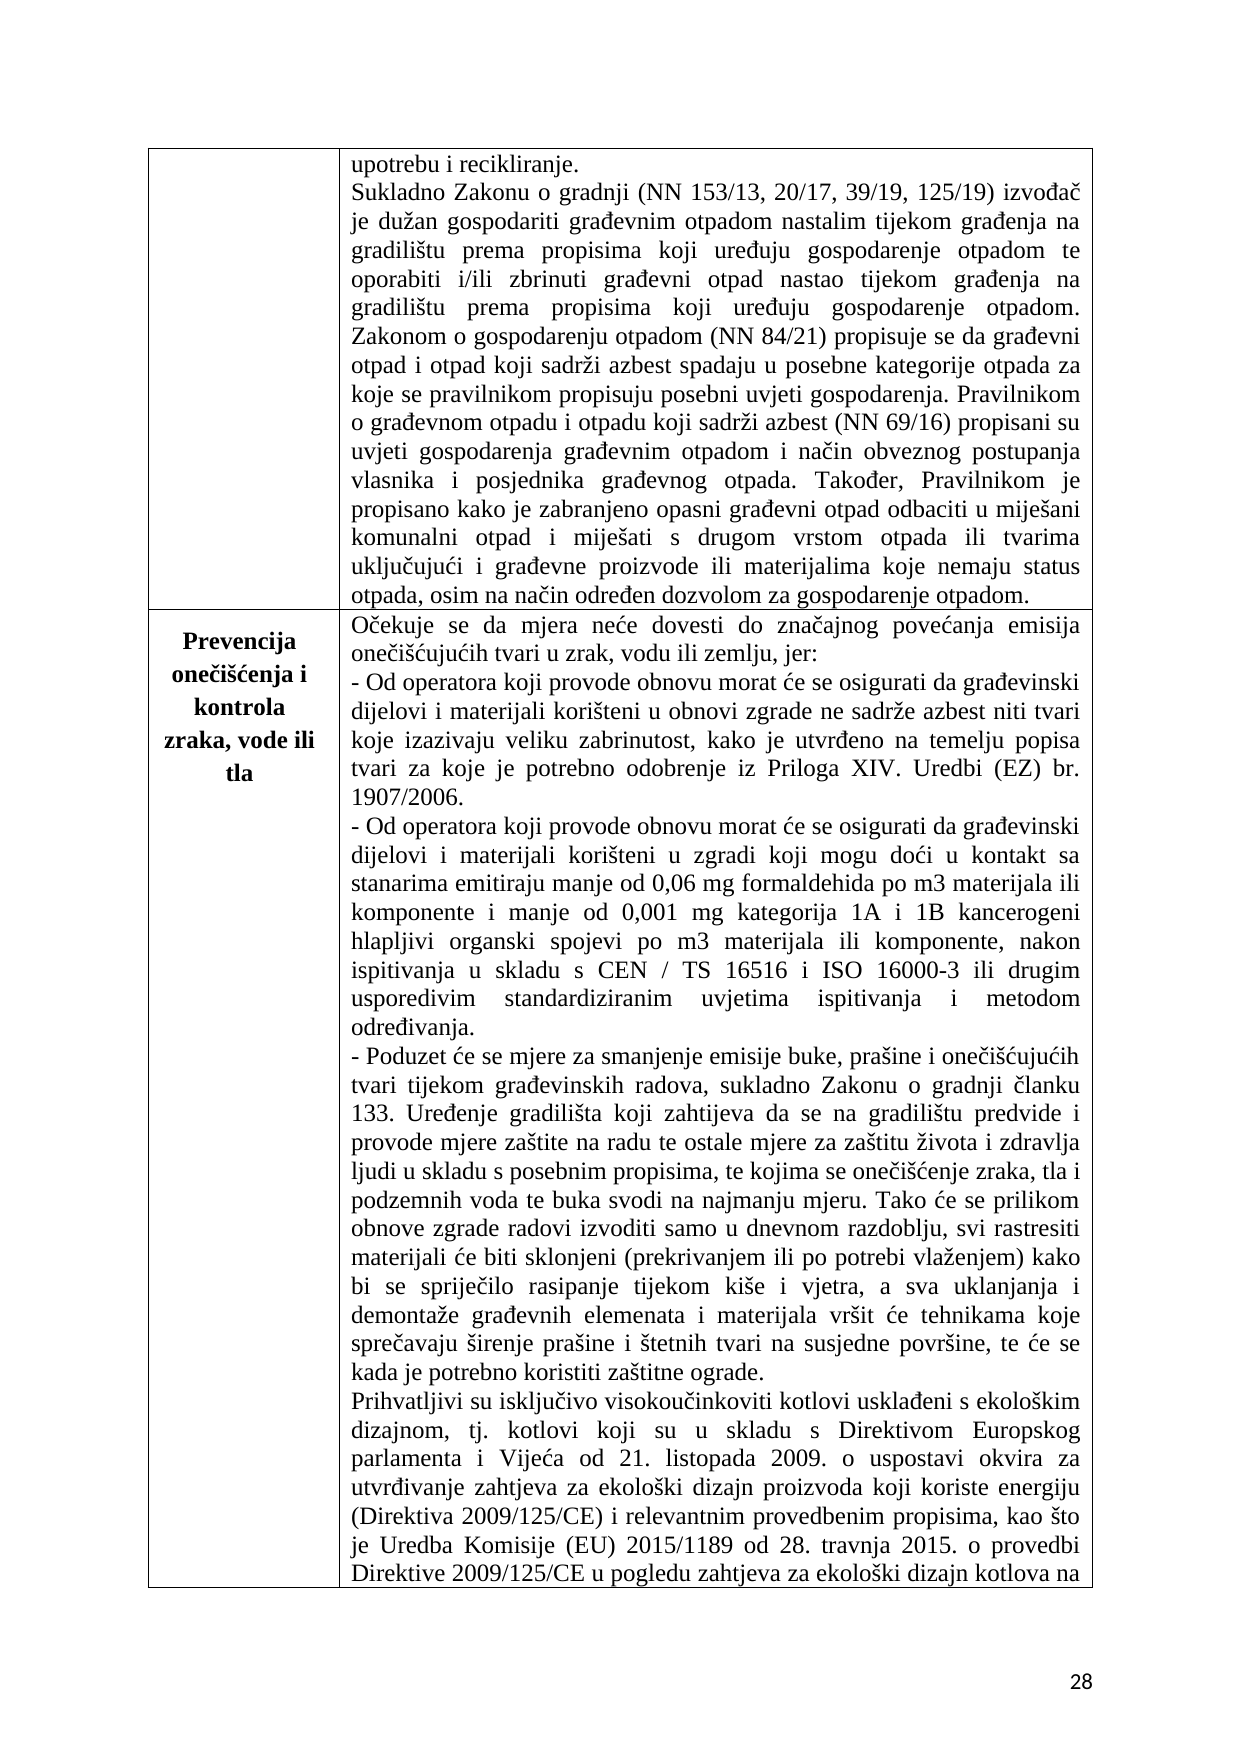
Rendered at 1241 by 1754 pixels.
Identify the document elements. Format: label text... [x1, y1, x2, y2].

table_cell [149, 149, 339, 609]
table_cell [149, 610, 339, 1587]
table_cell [340, 149, 1092, 609]
